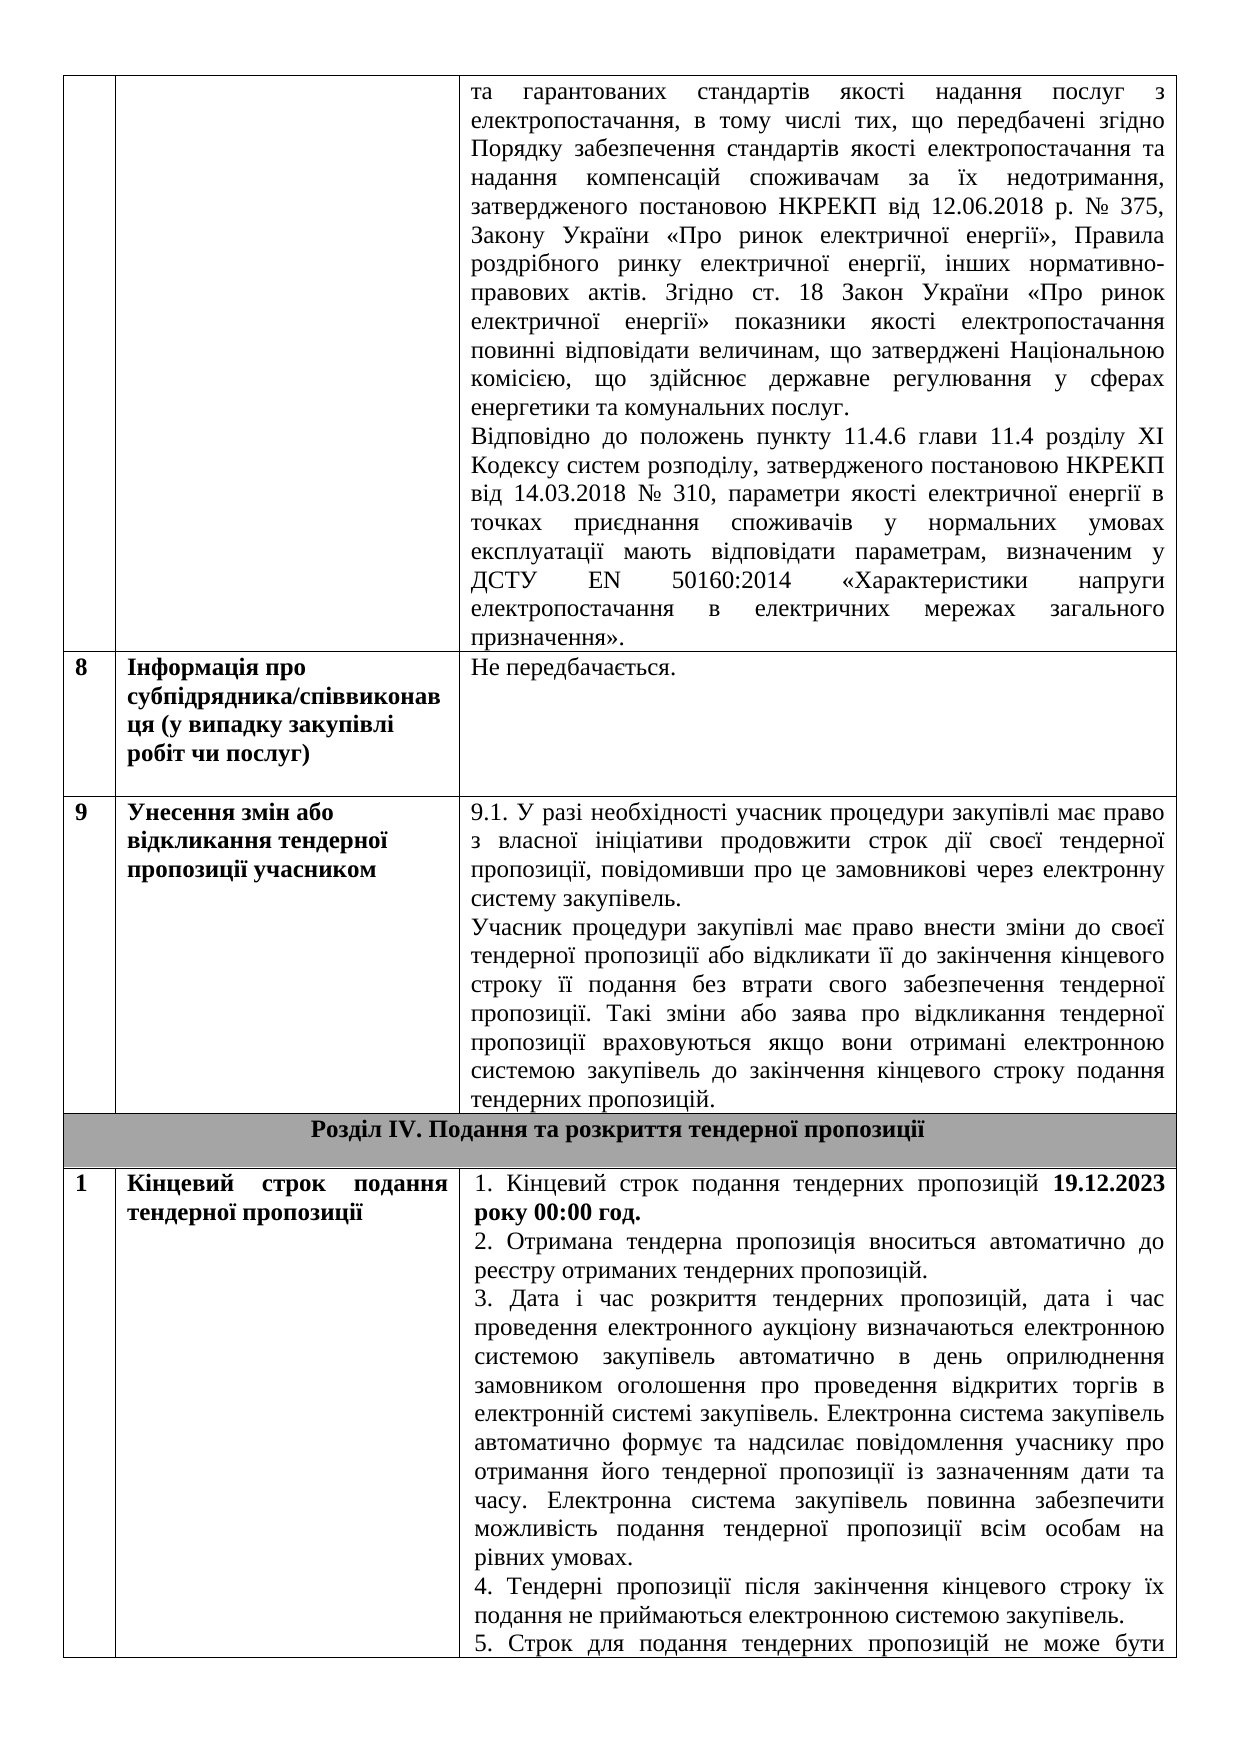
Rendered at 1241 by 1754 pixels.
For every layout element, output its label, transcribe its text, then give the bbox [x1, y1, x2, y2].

table_cell 7 [64, 76, 115, 651]
table_cell Розділ IV. Подання та розкриття тендерної пропозиції [64, 1114, 1176, 1167]
table_cell 9.1. У разі необхідності учасник процедури закупівлі має право з власної ініціативи продовжити строк дії своєї тендерної пропозиції, повідомивши про це замовникові через електронну систему закупівель. Учасник процедури закупівлі має право внести зміни до своєї тендерної пропозиції або відкликати її до закінчення кінцевого строку її подання без втрати свого забезпечення тендерної пропозиції. Такі зміни або заява про відкликання тендерної пропозиції враховуються якщо вони отримані електронною системою закупівель до закінчення кінцевого строку подання тендерних пропозицій. [460, 797, 1176, 1113]
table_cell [116, 76, 459, 651]
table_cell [460, 1169, 1176, 1657]
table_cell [116, 1169, 459, 1657]
table_cell Інформація про субпідрядника/співвиконавця (у випадку закупівлі робіт чи послуг) [116, 652, 459, 796]
table_cell Не передбачається. [460, 652, 1176, 796]
table_cell 1 [64, 1169, 115, 1657]
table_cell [460, 76, 1176, 651]
table_cell Унесення змін або відкликання тендерної пропозиції учасником [116, 797, 459, 1113]
table_cell 9 [64, 797, 115, 1113]
table_cell 8 [64, 652, 115, 796]
